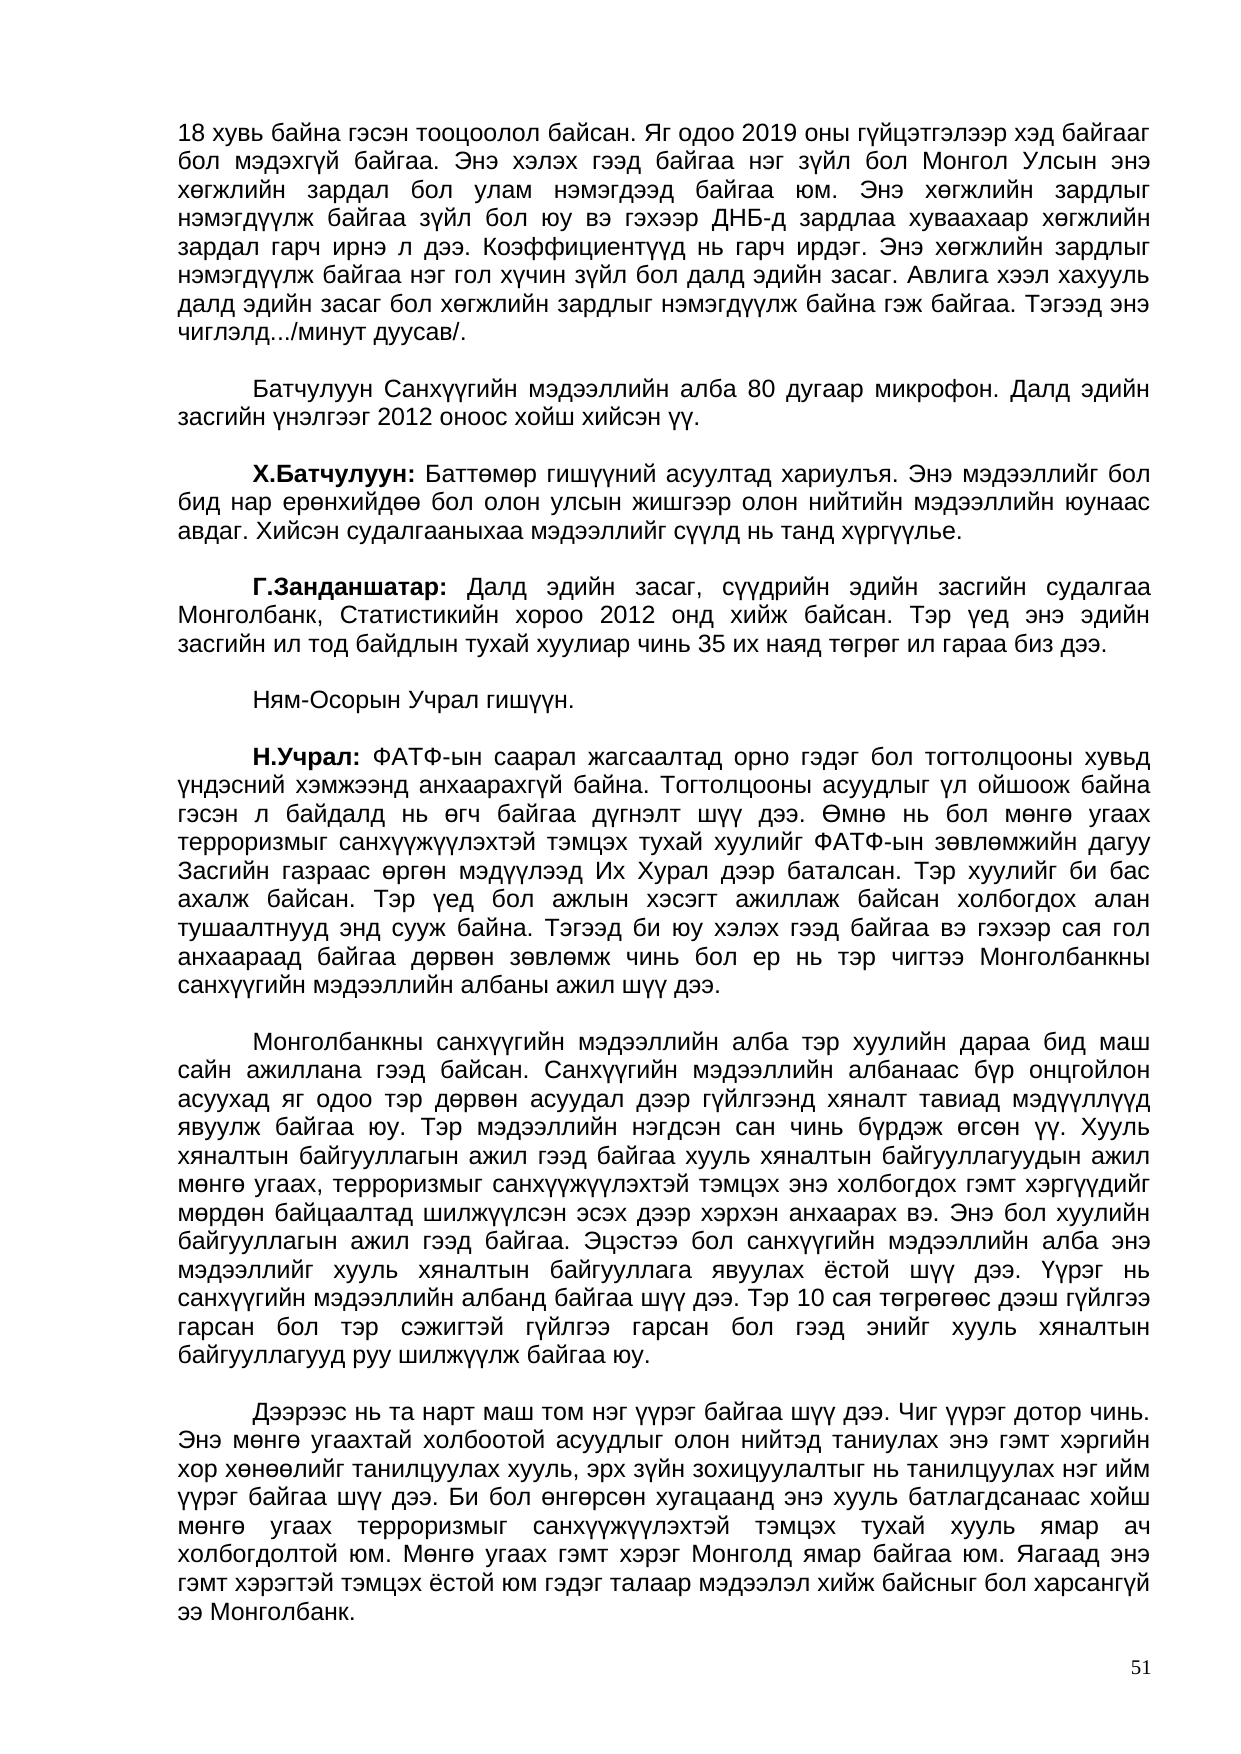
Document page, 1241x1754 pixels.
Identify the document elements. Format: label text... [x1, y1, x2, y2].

text Х.Батчулуун: Баттөмөр гишүүний асуултад хариулъя. Энэ мэдээллийг бол бид нар ерөнхийдөө бол олон улсын жишгээр олон нийтийн мэдээллийн юунаас авдаг. Хийсэн судалгааныхаа мэдээллийг сүүлд нь танд хүргүүлье. [177, 459, 1152, 545]
text Дээрээс нь та нарт маш том нэг үүрэг байгаа шүү дээ. Чиг үүрэг дотор чинь. Энэ мөнгө угаахтай холбоотой асуудлыг олон нийтэд таниулах энэ гэмт хэргийн хор хөнөөлийг танилцуулах хууль, эрх зүйн зохицуулалтыг нь танилцуулах нэг ийм үүрэг байгаа шүү дээ. Би бол өнгөрсөн хугацаанд энэ хууль батлагдсанаас хойш мөнгө угаах терроризмыг санхүүжүүлэхтэй тэмцэх тухай хууль ямар ач холбогдолтой юм. Мөнгө угаах гэмт хэрэг Монголд ямар байгаа юм. Яагаад энэ гэмт хэрэгтэй тэмцэх ёстой юм гэдэг талаар мэдээлэл хийж байсныг бол харсангүй ээ Монголбанк. [177, 1397, 1152, 1626]
text Г.Занданшатар: Далд эдийн засаг, сүүдрийн эдийн засгийн судалгаа Монголбанк, Статистикийн хороо 2012 онд хийж байсан. Тэр үед энэ эдийн засгийн ил тод байдлын тухай хуулиар чинь 35 их наяд төгрөг ил гараа биз дээ. [177, 573, 1152, 658]
text Батчулуун Санхүүгийн мэдээллийн алба 80 дугаар микрофон. Далд эдийн засгийн үнэлгээг 2012 оноос хойш хийсэн үү. [177, 374, 1152, 431]
text Ням-Осорын Учрал гишүүн. [177, 686, 1152, 714]
text Н.Учрал: ФАТФ-ын саарал жагсаалтад орно гэдэг бол тогтолцооны хувьд үндэсний хэмжээнд анхаарахгүй байна. Тогтолцооны асуудлыг үл ойшоож байна гэсэн л байдалд нь өгч байгаа дүгнэлт шүү дээ. Өмнө нь бол мөнгө угаах терроризмыг санхүүжүүлэхтэй тэмцэх тухай хуулийг ФАТФ-ын зөвлөмжийн дагуу Засгийн газраас өргөн мэдүүлээд Их Хурал дээр баталсан. Тэр хуулийг би бас ахалж байсан. Тэр үед бол ажлын хэсэгт ажиллаж байсан холбогдох алан тушаалтнууд энд сууж байна. Тэгээд би юу хэлэх гээд байгаа вэ гэхээр сая гол анхаараад байгаа дөрвөн зөвлөмж чинь бол ер нь тэр чигтээ Монголбанкны санхүүгийн мэдээллийн албаны ажил шүү дээ. [177, 742, 1152, 999]
text Монголбанкны санхүүгийн мэдээллийн алба тэр хуулийн дараа бид маш сайн ажиллана гээд байсан. Санхүүгийн мэдээллийн албанаас бүр онцгойлон асуухад яг одоо тэр дөрвөн асуудал дээр гүйлгээнд хяналт тавиад мэдүүллүүд явуулж байгаа юу. Тэр мэдээллийн нэгдсэн сан чинь бүрдэж өгсөн үү. Хууль хяналтын байгууллагын ажил гээд байгаа хууль хяналтын байгууллагуудын ажил мөнгө угаах, терроризмыг санхүүжүүлэхтэй тэмцэх энэ холбогдох гэмт хэргүүдийг мөрдөн байцаалтад шилжүүлсэн эсэх дээр хэрхэн анхаарах вэ. Энэ бол хуулийн байгууллагын ажил гээд байгаа. Эцэстээ бол санхүүгийн мэдээллийн алба энэ мэдээллийг хууль хяналтын байгууллага явуулах ёстой шүү дээ. Үүрэг нь санхүүгийн мэдээллийн албанд байгаа шүү дээ. Тэр 10 сая төгрөгөөс дээш гүйлгээ гарсан бол тэр сэжигтэй гүйлгээ гарсан бол гээд энийг хууль хяналтын байгууллагууд руу шилжүүлж байгаа юу. [177, 1027, 1152, 1369]
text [177, 118, 1152, 346]
